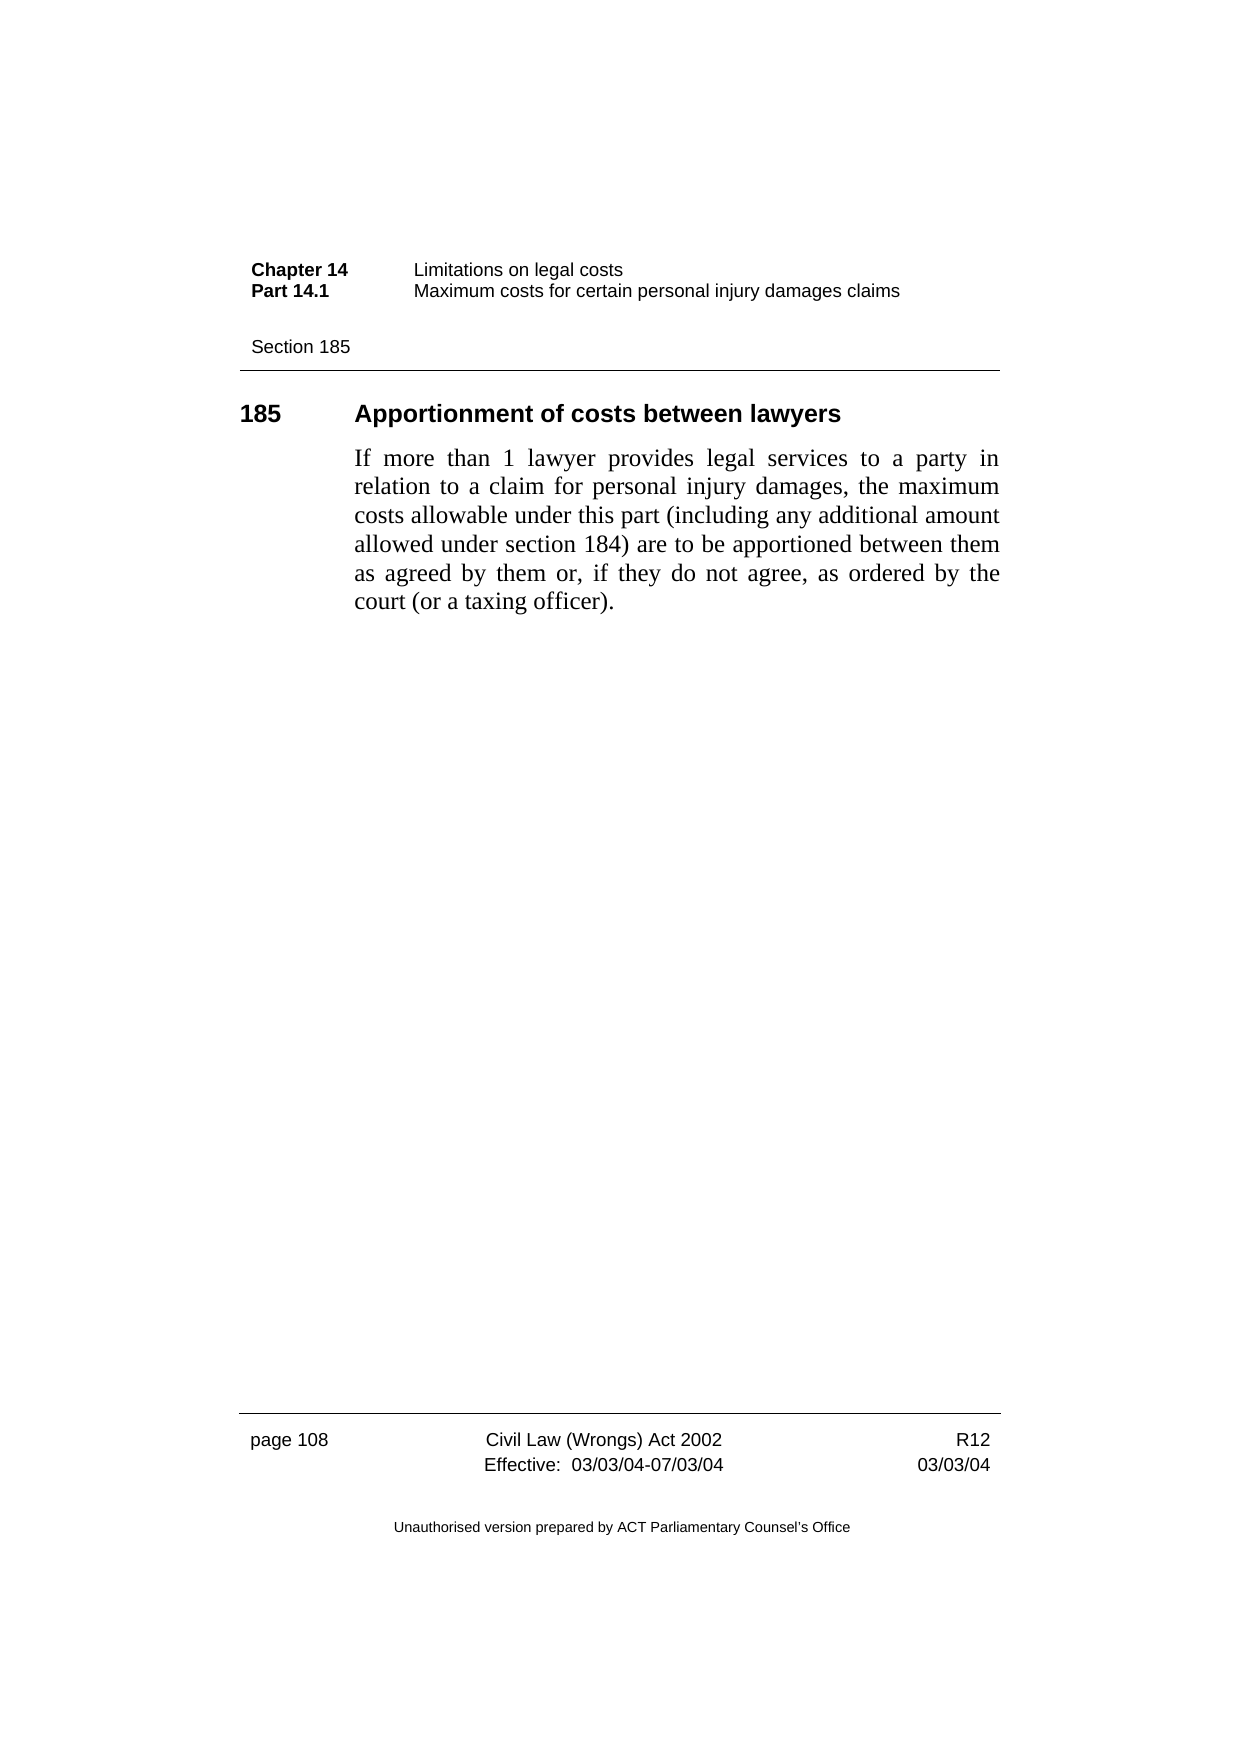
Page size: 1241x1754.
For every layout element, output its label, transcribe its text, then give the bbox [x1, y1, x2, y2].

text If more than 1 lawyer provides legal services to a party in relation to a claim for personal injury damages, the maximum costs allowable under this part (including any additional amount allowed under section 184) are to be apportioned between them as agreed by them or, if they do not agree, as ordered by the court (or a taxing officer). [354, 443, 1001, 615]
text 185 Apportionment of costs between lawyers [239, 399, 1001, 428]
